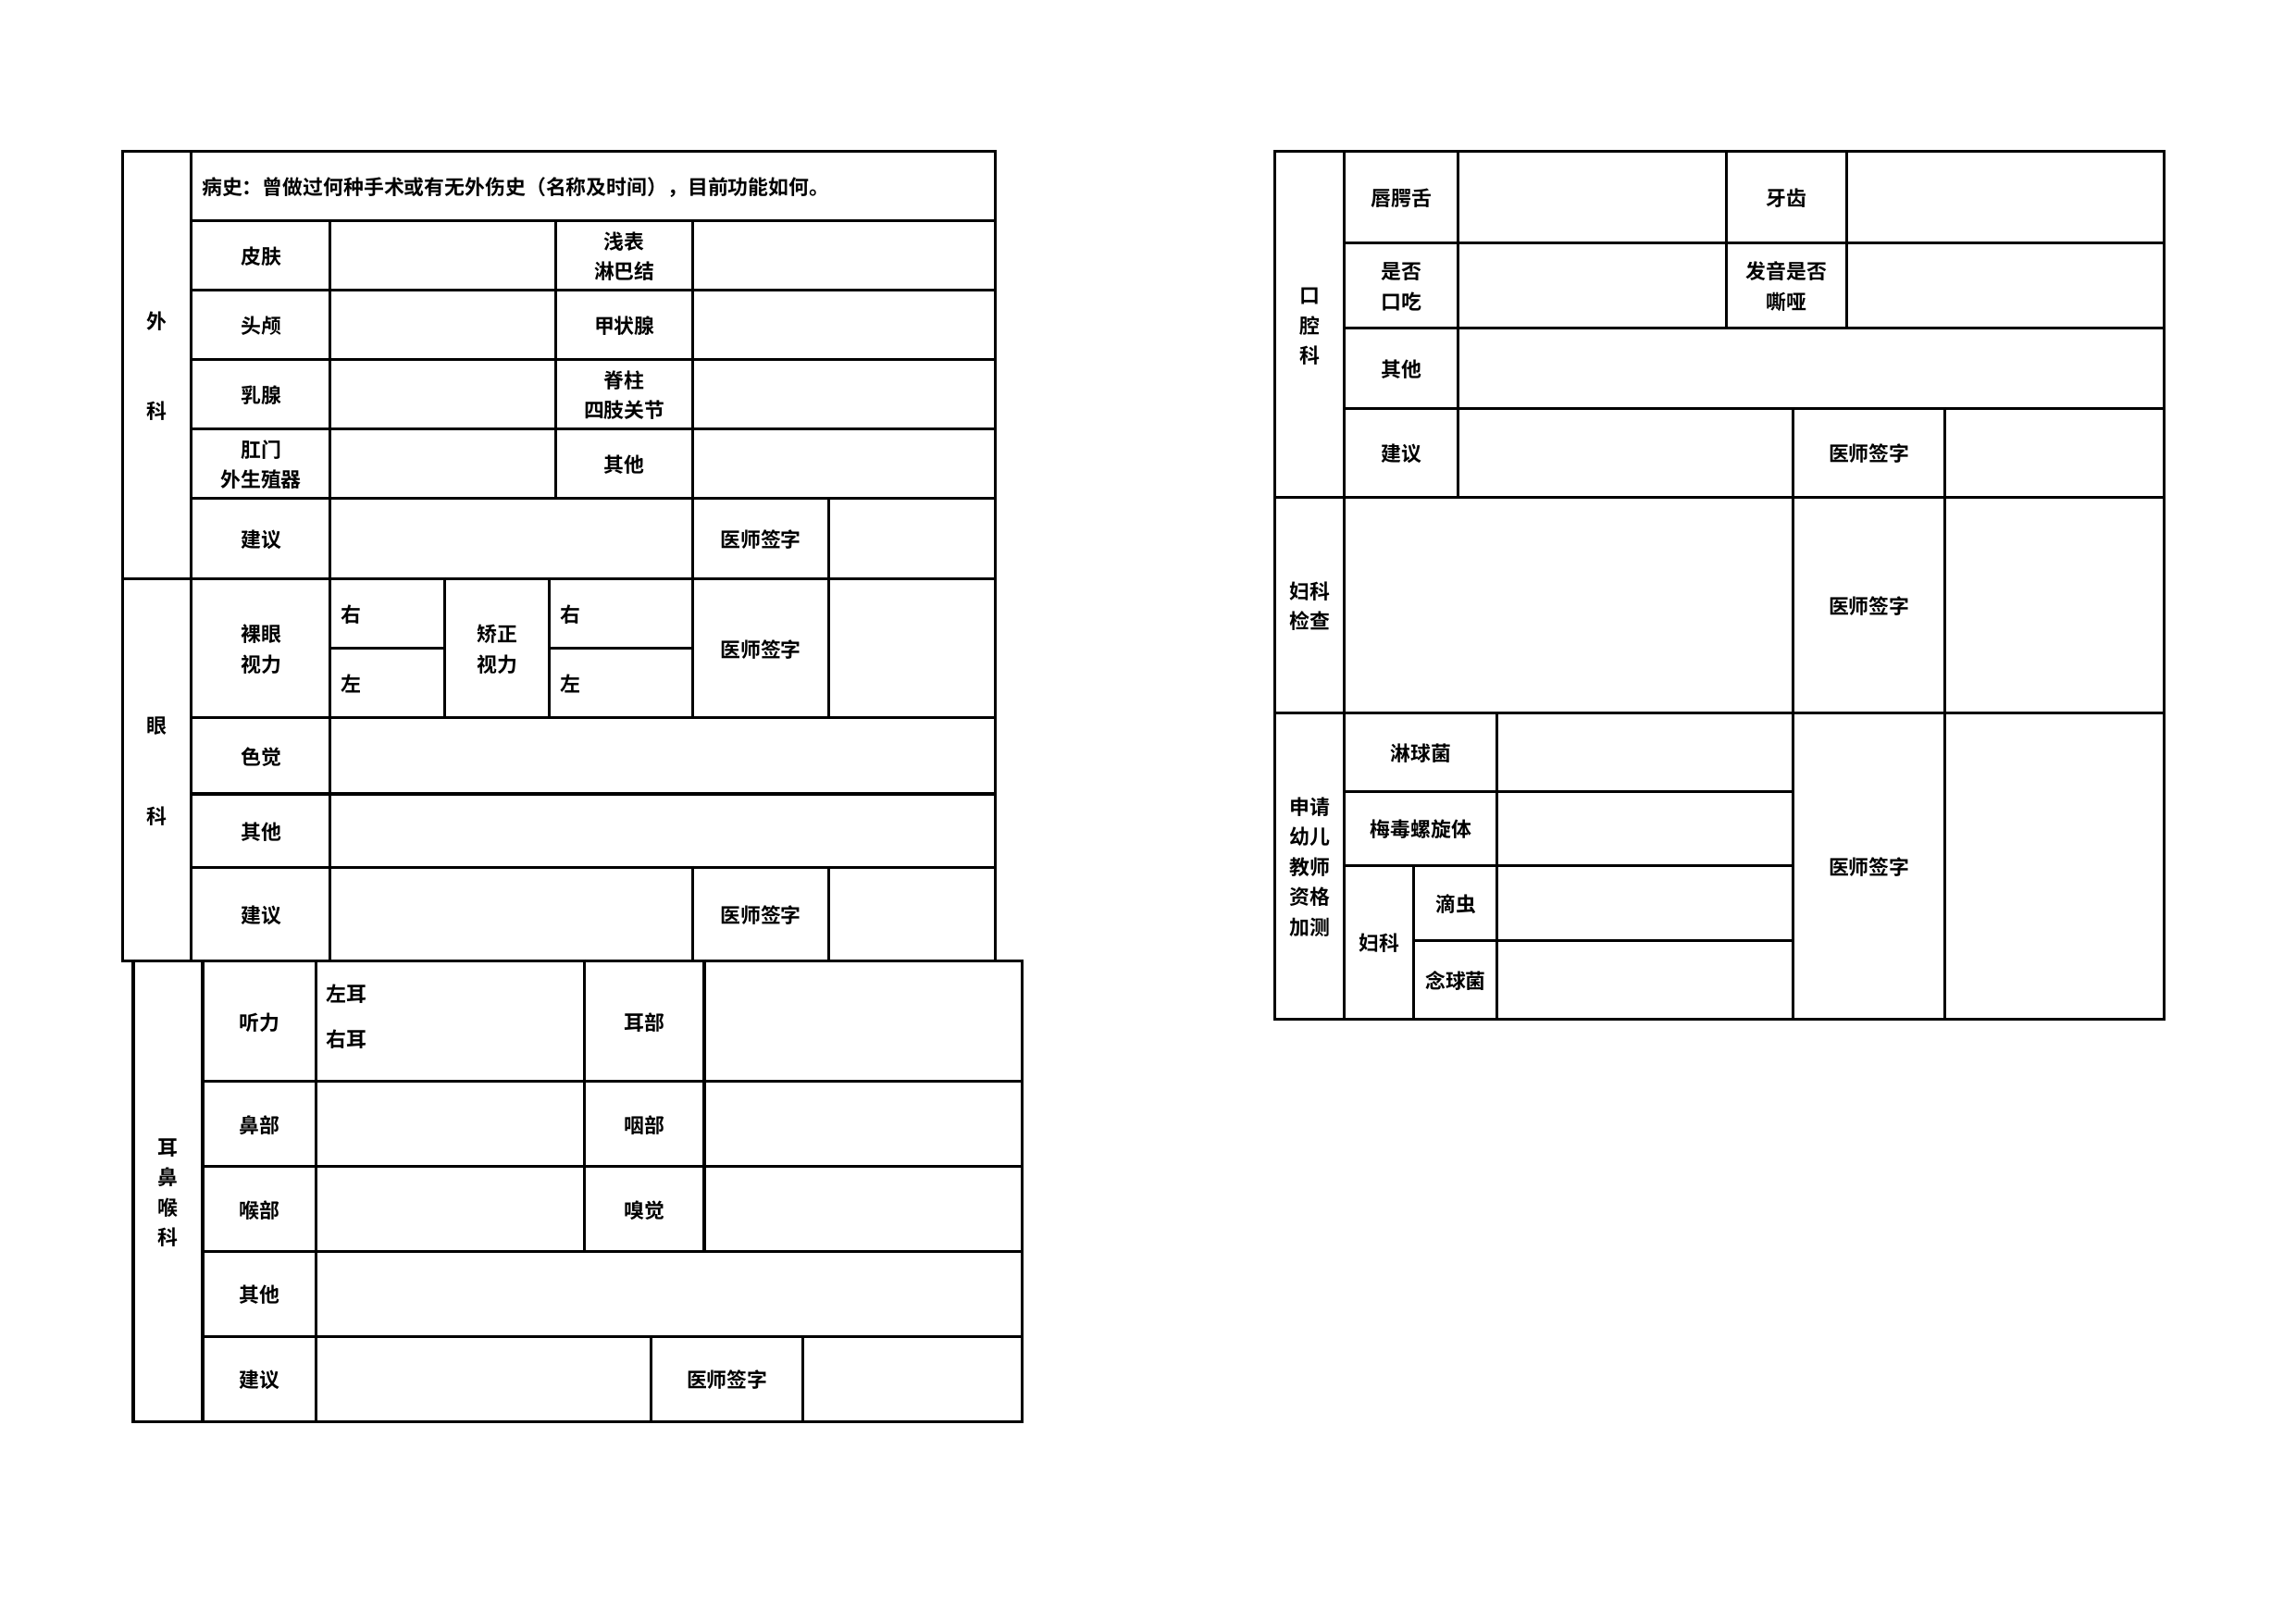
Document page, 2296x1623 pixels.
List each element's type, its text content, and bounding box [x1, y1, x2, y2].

table_cell 外 科 [124, 153, 190, 577]
table_cell 妇科 [1346, 867, 1412, 1017]
table_cell 喉部 [205, 1168, 315, 1250]
table_cell [1848, 244, 2163, 327]
table_cell 耳 鼻 喉 科 [135, 962, 201, 1419]
table_cell 医师签字 [694, 500, 827, 577]
table_cell [1459, 329, 2163, 406]
table_cell 滴虫 [1415, 867, 1496, 938]
table_cell 左 [331, 650, 443, 716]
table_cell 皮肤 [192, 222, 329, 289]
table_cell 其他 [205, 1253, 315, 1335]
table_cell 其他 [192, 796, 329, 866]
table_cell 建议 [205, 1338, 315, 1419]
table_cell 甲状腺 [557, 291, 691, 358]
table_cell [331, 500, 691, 577]
table_cell 右 [331, 580, 443, 647]
table_cell 医师签字 [1794, 499, 1943, 712]
table_cell 牙齿 [1728, 153, 1845, 242]
table_cell 色觉 [192, 719, 329, 792]
table_cell [331, 291, 554, 358]
table_cell 医师签字 [1794, 714, 1943, 1017]
table_cell [317, 1253, 1021, 1335]
table_cell [706, 1083, 1021, 1165]
table_cell [1346, 499, 1792, 712]
table_cell [830, 500, 994, 577]
table_cell [331, 796, 994, 866]
table_cell 眼 科 [124, 580, 190, 960]
table_cell 医师签字 [652, 1338, 801, 1419]
table_cell 医师签字 [694, 580, 827, 716]
table_cell [1459, 410, 1792, 496]
table_cell 左耳 右耳 [317, 962, 583, 1080]
table_cell [317, 1083, 583, 1165]
table_cell 医师签字 [694, 869, 827, 960]
table_cell [694, 361, 994, 427]
table_cell [694, 222, 994, 289]
table_cell [804, 1338, 1021, 1419]
table_cell [1848, 153, 2163, 242]
table_cell [694, 291, 994, 358]
table_cell 右 [551, 580, 691, 647]
table_cell 嗅觉 [586, 1168, 702, 1250]
table_cell 妇科检查 [1276, 499, 1343, 712]
table_cell [1946, 714, 2163, 1017]
table_cell [1498, 793, 1792, 864]
table_cell 头颅 [192, 291, 329, 358]
table_cell [706, 1168, 1021, 1250]
table_cell 建议 [192, 500, 329, 577]
table_cell 梅毒螺旋体 [1346, 793, 1496, 864]
table_cell 脊柱 四肢关节 [557, 361, 691, 427]
table_cell 鼻部 [205, 1083, 315, 1165]
table_cell [1946, 410, 2163, 496]
table_cell [1946, 499, 2163, 712]
table_cell 耳部 [586, 962, 702, 1080]
table_cell 其他 [557, 430, 691, 497]
table_cell [1498, 942, 1792, 1017]
table_cell 肛门 外生殖器 [192, 430, 329, 497]
table_cell [1498, 867, 1792, 938]
table_cell 左 [551, 650, 691, 716]
table_cell [1459, 244, 1725, 327]
table_cell 申请幼儿教师资格 加测 [1276, 714, 1343, 1017]
table_cell 听力 [205, 962, 315, 1080]
table_cell 唇腭舌 [1346, 153, 1457, 242]
table_cell 医师签字 [1794, 410, 1943, 496]
table_cell [331, 869, 691, 960]
table_cell [317, 1168, 583, 1250]
table_cell 建议 [192, 869, 329, 960]
table_cell 浅表 淋巴结 [557, 222, 691, 289]
table_cell 发音是否 嘶哑 [1728, 244, 1845, 327]
table_cell 念球菌 [1415, 942, 1496, 1017]
table_cell 裸眼 视力 [192, 580, 329, 716]
table_cell 口 腔 科 [1276, 153, 1343, 496]
table_cell [694, 430, 994, 497]
table_cell [317, 1338, 650, 1419]
table_cell [1459, 153, 1725, 242]
table_cell [331, 719, 994, 792]
table_cell 病史：曾做过何种手术或有无外伤史（名称及时间），目前功能如何。 [192, 153, 994, 219]
table_cell [331, 222, 554, 289]
table_cell 其他 [1346, 329, 1457, 406]
table_cell [830, 869, 994, 960]
table_cell 咽部 [586, 1083, 702, 1165]
table_cell [331, 361, 554, 427]
table_cell 是否 口吃 [1346, 244, 1457, 327]
table_cell [1498, 714, 1792, 790]
table_cell [331, 430, 554, 497]
table_cell [830, 580, 994, 716]
table_cell 矫正 视力 [446, 580, 548, 716]
table_cell [706, 962, 1021, 1080]
table_cell 乳腺 [192, 361, 329, 427]
table_cell 淋球菌 [1346, 714, 1496, 790]
table_cell 建议 [1346, 410, 1457, 496]
